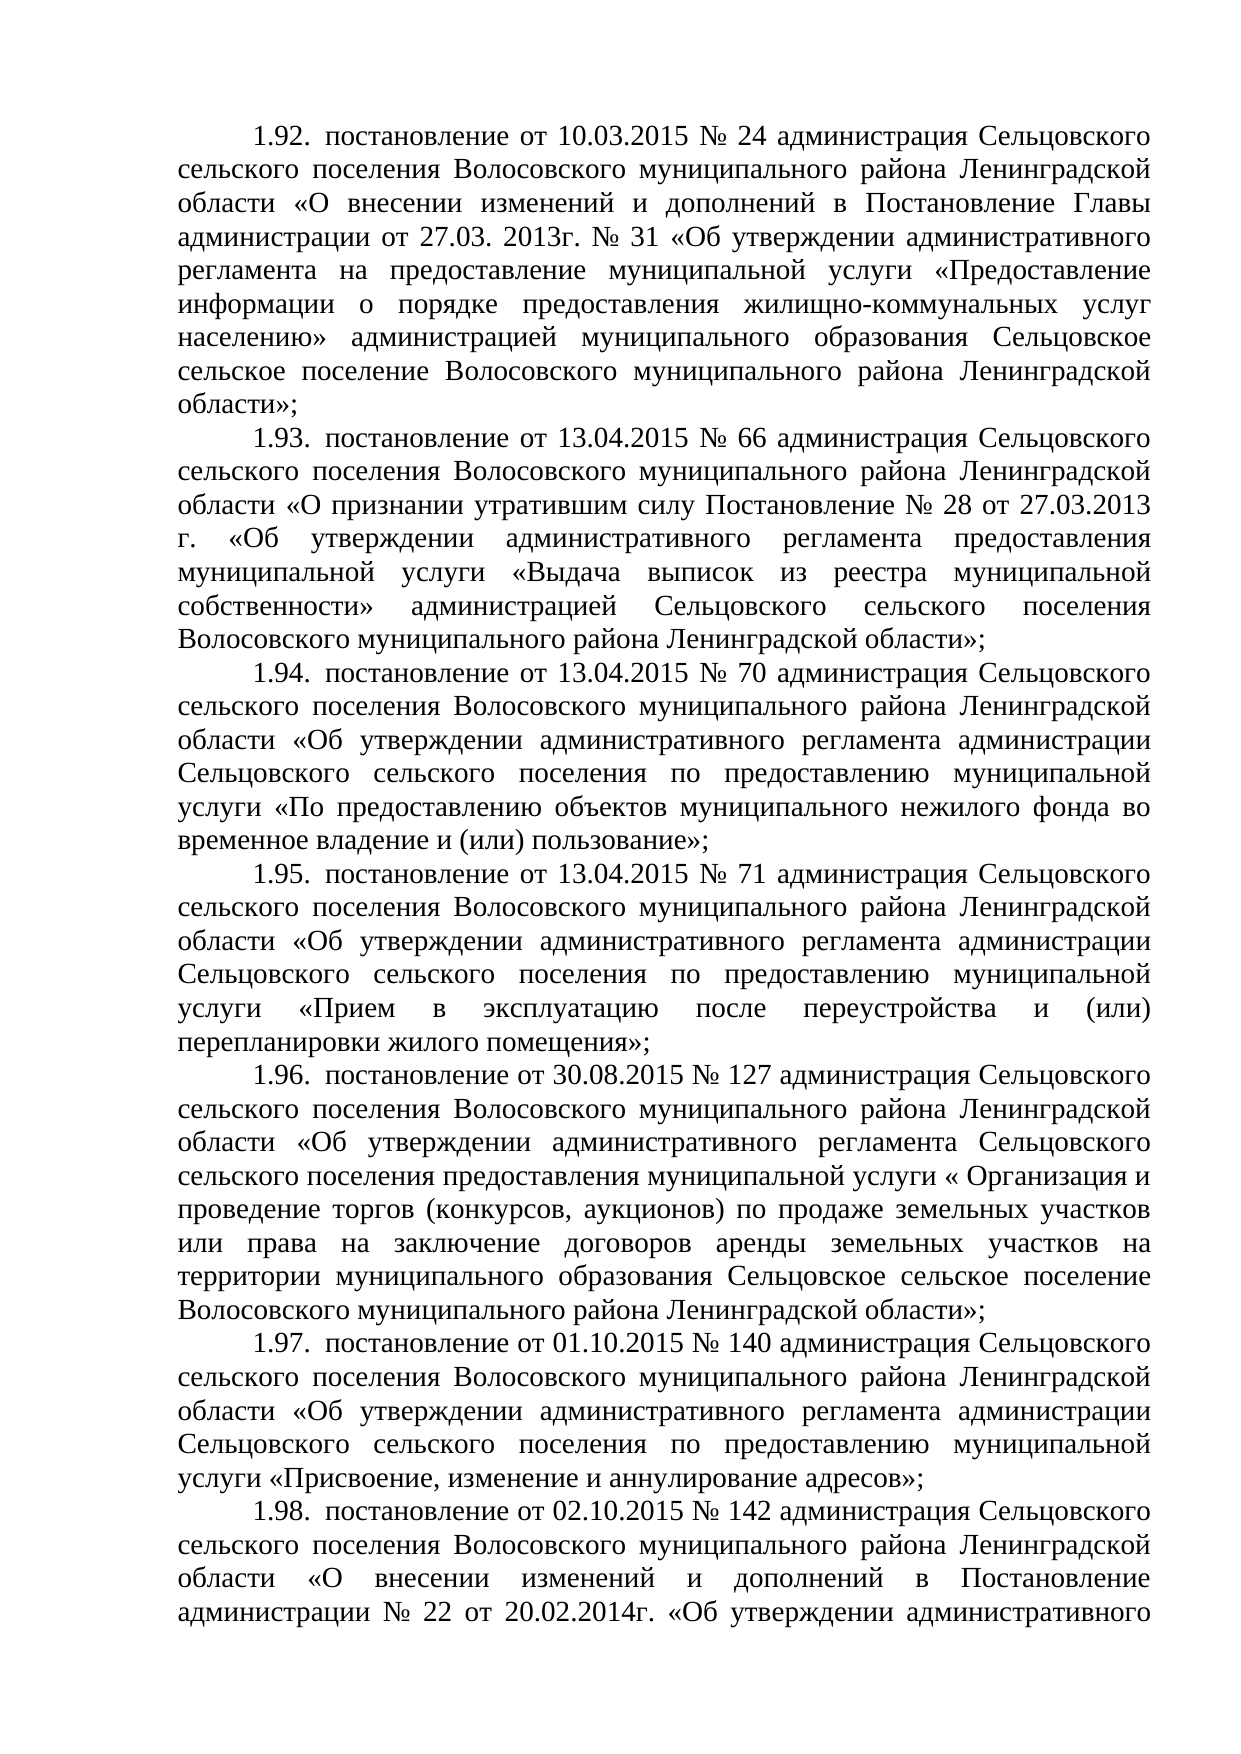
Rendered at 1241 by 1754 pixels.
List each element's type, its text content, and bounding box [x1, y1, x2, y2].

list постановление от 13.04.2015 № 70 администрация Сельцовского сельского поселения Волосовского муниципального района Ленинградской области «Об утверждении административного регламента администрации Сельцовского сельского поселения по предоставлению муниципальной услуги «По предоставлению объектов муниципального нежилого фонда во временное владение и (или) пользование»; [177, 655, 1152, 856]
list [177, 1493, 1152, 1627]
list постановление от 30.08.2015 № 127 администрация Сельцовского сельского поселения Волосовского муниципального района Ленинградской области «Об утверждении административного регламента Сельцовского сельского поселения предоставления муниципальной услуги « Организация и проведение торгов (конкурсов, аукционов) по продаже земельных участков или права на заключение договоров аренды земельных участков на территории муниципального образования Сельцовское сельское поселение Волосовского муниципального района Ленинградской области»; [177, 1057, 1152, 1326]
list постановление от 10.03.2015 № 24 администрация Сельцовского сельского поселения Волосовского муниципального района Ленинградской области «О внесении изменений и дополнений в Постановление Главы администрации от 27.03. 2013г. № 31 «Об утверждении административного регламента на предоставление муниципальной услуги «Предоставление информации о порядке предоставления жилищно-коммунальных услуг населению» администрацией муниципального образования Сельцовское сельское поселение Волосовского муниципального района Ленинградской области»; [177, 118, 1152, 420]
list постановление от 13.04.2015 № 71 администрация Сельцовского сельского поселения Волосовского муниципального района Ленинградской области «Об утверждении административного регламента администрации Сельцовского сельского поселения по предоставлению муниципальной услуги «Прием в эксплуатацию после переустройства и (или) перепланировки жилого помещения»; [177, 856, 1152, 1057]
list постановление от 01.10.2015 № 140 администрация Сельцовского сельского поселения Волосовского муниципального района Ленинградской области «Об утверждении административного регламента администрации Сельцовского сельского поселения по предоставлению муниципальной услуги «Присвоение, изменение и аннулирование адресов»; [177, 1326, 1152, 1493]
list постановление от 13.04.2015 № 66 администрация Сельцовского сельского поселения Волосовского муниципального района Ленинградской области «О признании утратившим силу Постановление № 28 от 27.03.2013 г. «Об утверждении административного регламента предоставления муниципальной услуги «Выдача выписок из реестра муниципальной собственности» администрацией Сельцовского сельского поселения Волосовского муниципального района Ленинградской области»; [177, 420, 1152, 655]
